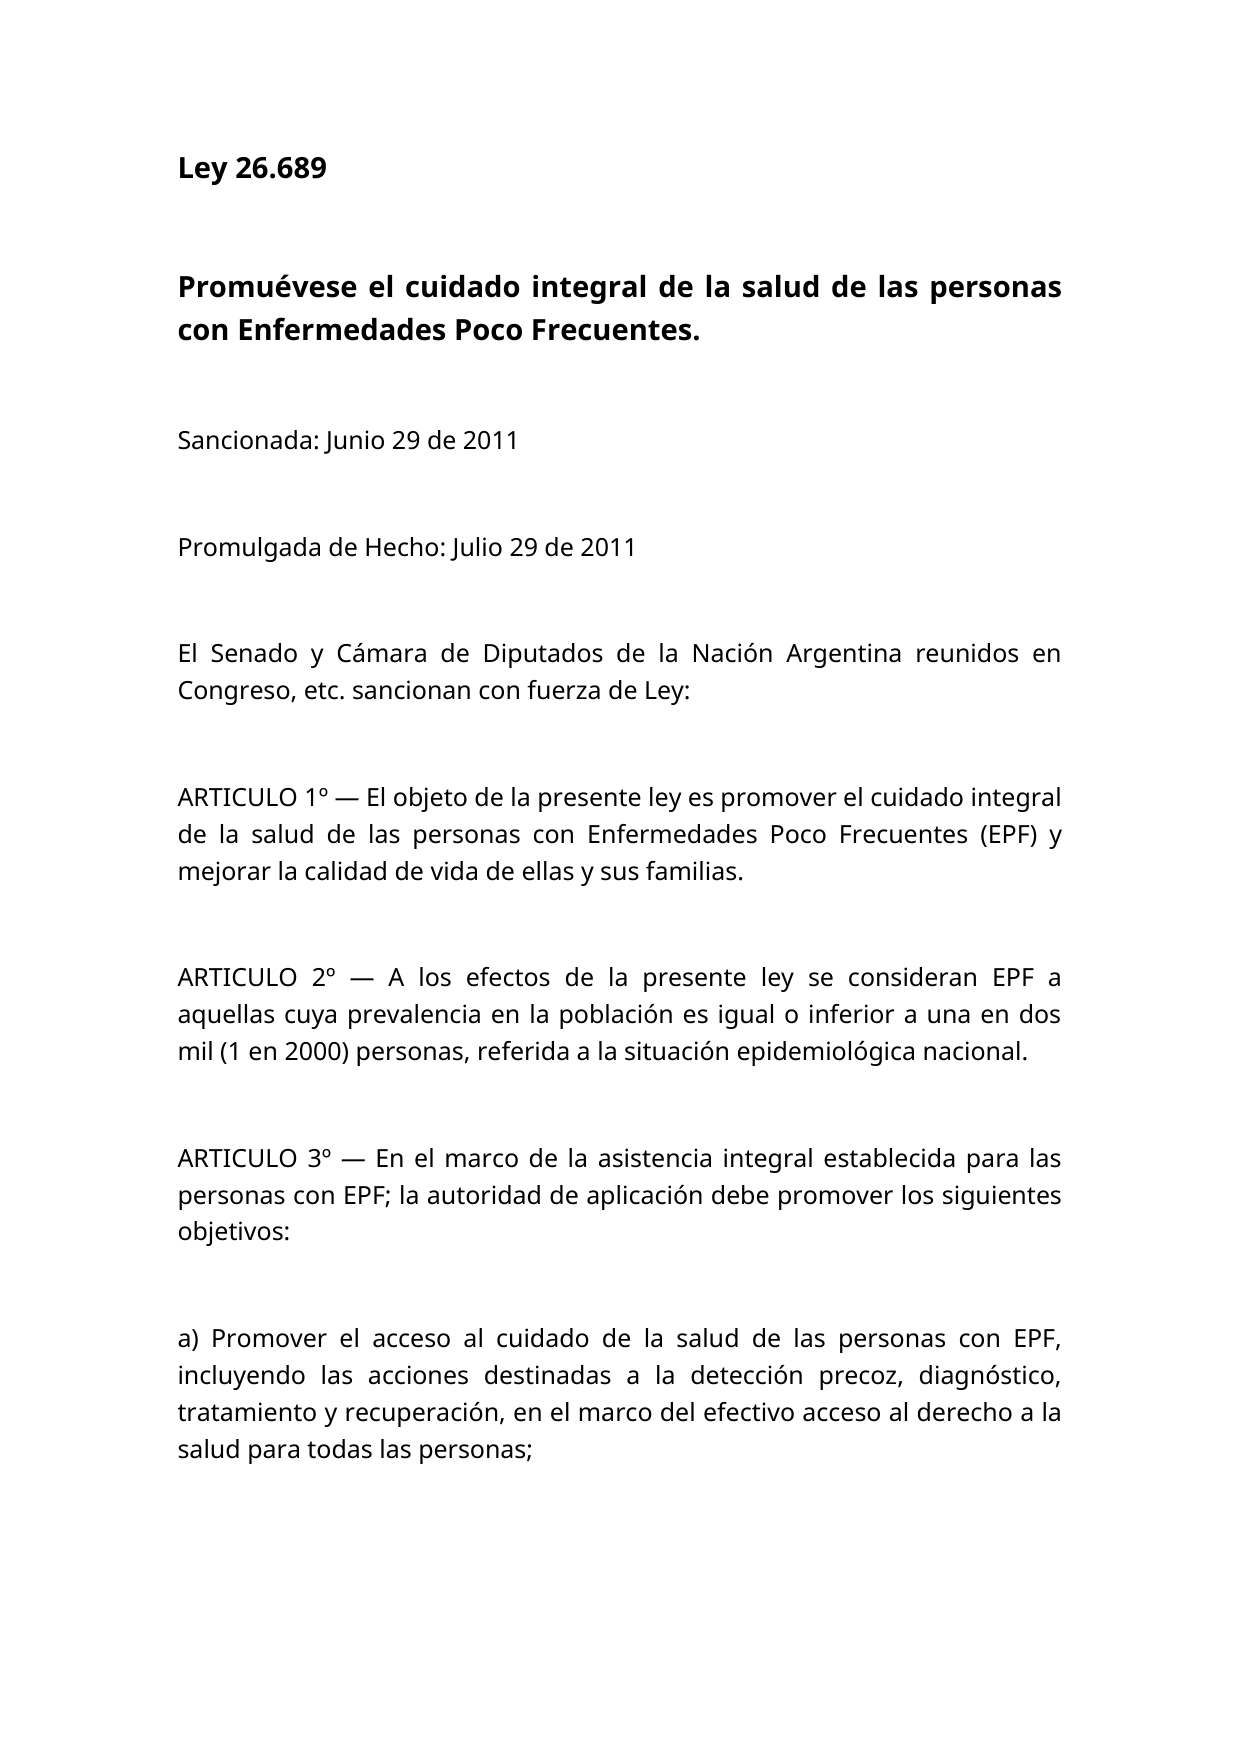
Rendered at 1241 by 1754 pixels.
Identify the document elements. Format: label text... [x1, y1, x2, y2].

text Ley 26.689 [177, 148, 1063, 187]
text Promulgada de Hecho: Julio 29 de 2011 [177, 529, 1063, 563]
text Sancionada: Junio 29 de 2011 [177, 422, 1063, 456]
text a) Promover el acceso al cuidado de la salud de las personas con EPF, incluyendo las acciones destinadas a la detección precoz, diagnóstico, tratamiento y recuperación, en el marco del efectivo acceso al derecho a la salud para todas las personas; [177, 1321, 1063, 1465]
text ARTICULO 2º — A los efectos de la presente ley se consideran EPF a aquellas cuya prevalencia en la población es igual o inferior a una en dos mil (1 en 2000) personas, referida a la situación epidemiológica nacional. [177, 960, 1063, 1068]
text El Senado y Cámara de Diputados de la Nación Argentina reunidos en Congreso, etc. sancionan con fuerza de Ley: [177, 636, 1063, 707]
text ARTICULO 1º — El objeto de la presente ley es promover el cuidado integral de la salud de las personas con Enfermedades Poco Frecuentes (EPF) y mejorar la calidad de vida de ellas y sus familias. [177, 780, 1063, 887]
text ARTICULO 3º — En el marco de la asistencia integral establecida para las personas con EPF; la autoridad de aplicación debe promover los siguientes objetivos: [177, 1141, 1063, 1248]
text Promuévese el cuidado integral de la salud de las personas con Enfermedades Poco Frecuentes. [177, 267, 1063, 349]
